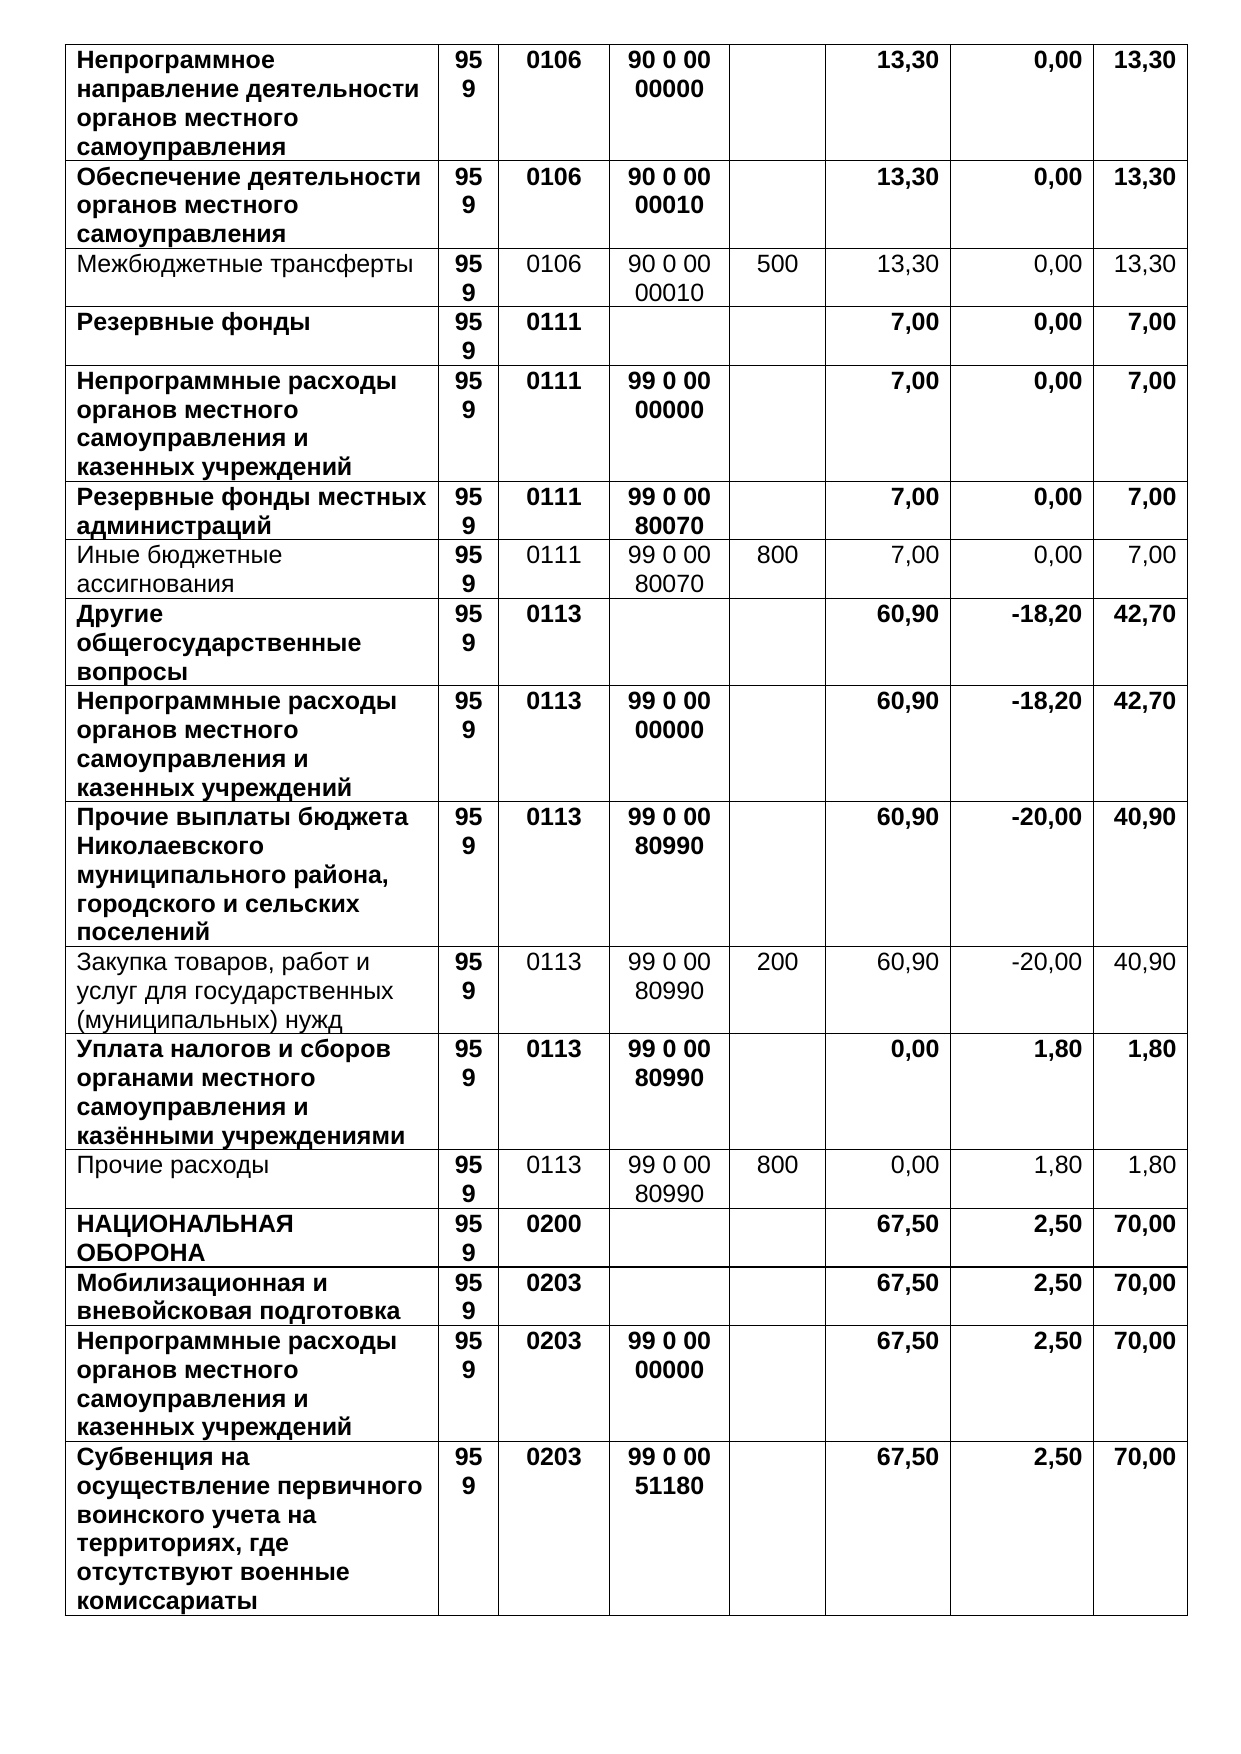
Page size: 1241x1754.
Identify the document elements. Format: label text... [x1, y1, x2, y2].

table_cell 7,00 [1094, 482, 1187, 539]
table_cell 60,90 [826, 599, 950, 685]
table_cell 99 0 00 80990 [610, 802, 729, 946]
table_cell НАЦИОНАЛЬНАЯ ОБОРОНА [66, 1209, 438, 1266]
table_cell 200 [730, 947, 825, 1033]
table_cell 959 [439, 161, 498, 248]
table_cell 959 [439, 1268, 498, 1325]
table_cell [730, 366, 825, 481]
table_cell 13,30 [1094, 249, 1187, 306]
table_cell Уплата налогов и сборов органами местного самоуправления и казёнными учреждениями [66, 1034, 438, 1149]
table_cell 13,30 [826, 45, 950, 160]
table_cell 959 [439, 249, 498, 306]
table_cell Другие общегосударственные вопросы [66, 599, 438, 685]
table_cell 0113 [499, 1034, 609, 1149]
table_cell Закупка товаров, работ и услуг для государственных (муниципальных) нужд [66, 947, 438, 1033]
table_cell Резервные фонды [66, 307, 438, 365]
table_cell 2,50 [951, 1326, 1093, 1441]
table_cell Обеспечение деятельности органов местного самоуправления [66, 161, 438, 248]
table_cell -18,20 [951, 686, 1093, 801]
table_cell [730, 1268, 825, 1325]
table_cell Непрограммные расходы органов местного самоуправления и казенных учреждений [66, 366, 438, 481]
table_cell 959 [439, 366, 498, 481]
table_cell -20,00 [951, 802, 1093, 946]
table_cell 90 0 00 00010 [610, 161, 729, 248]
table_cell -20,00 [951, 947, 1093, 1033]
table_cell Непрограммное направление деятельности органов местного самоуправления [66, 45, 438, 160]
table_cell 99 0 00 51180 [610, 1442, 729, 1614]
table_cell 959 [439, 599, 498, 685]
table_cell 40,90 [1094, 802, 1187, 946]
table_cell [730, 686, 825, 801]
table_cell [730, 599, 825, 685]
table_cell 0,00 [951, 45, 1093, 160]
table_cell 0113 [499, 947, 609, 1033]
table_cell 0,00 [951, 482, 1093, 539]
table_cell 7,00 [826, 366, 950, 481]
table_cell 0113 [499, 599, 609, 685]
table_cell 959 [439, 1150, 498, 1208]
table_cell 959 [439, 947, 498, 1033]
table_cell 959 [439, 540, 498, 598]
table_cell Мобилизационная и вневойсковая подготовка [66, 1268, 438, 1325]
table_cell [730, 307, 825, 365]
table_cell Прочие расходы [66, 1150, 438, 1208]
table_cell Прочие выплаты бюджета Николаевского муниципального района, городского и сельских поселений [66, 802, 438, 946]
table_cell 42,70 [1094, 599, 1187, 685]
table_cell 7,00 [826, 307, 950, 365]
table_cell 0200 [499, 1209, 609, 1266]
table_cell 0106 [499, 249, 609, 306]
table_cell 959 [439, 307, 498, 365]
table_cell 2,50 [951, 1268, 1093, 1325]
table_cell 0,00 [826, 1034, 950, 1149]
table_cell 0113 [499, 686, 609, 801]
table_cell 0203 [499, 1268, 609, 1325]
table_cell [730, 1034, 825, 1149]
table_cell 959 [439, 45, 498, 160]
table_cell 959 [439, 1034, 498, 1149]
table_cell [730, 1442, 825, 1614]
table_cell 13,30 [826, 161, 950, 248]
table_cell 67,50 [826, 1209, 950, 1266]
table_cell 500 [730, 249, 825, 306]
table_cell 70,00 [1094, 1209, 1187, 1266]
table_cell 0111 [499, 540, 609, 598]
table_cell 7,00 [1094, 307, 1187, 365]
table_cell 99 0 00 80070 [610, 482, 729, 539]
table_cell 0,00 [951, 366, 1093, 481]
table_cell 1,80 [951, 1034, 1093, 1149]
table_cell 99 0 00 80070 [610, 540, 729, 598]
table_cell 0,00 [826, 1150, 950, 1208]
table_cell Непрограммные расходы органов местного самоуправления и казенных учреждений [66, 686, 438, 801]
table_cell Резервные фонды местных администраций [66, 482, 438, 539]
table_cell 90 0 00 00000 [610, 45, 729, 160]
table_cell [610, 599, 729, 685]
table_cell 99 0 00 80990 [610, 947, 729, 1033]
table_cell 0,00 [951, 249, 1093, 306]
table_cell 13,30 [1094, 45, 1187, 160]
table_cell 99 0 00 80990 [610, 1150, 729, 1208]
table_cell [610, 307, 729, 365]
table_cell 99 0 00 00000 [610, 686, 729, 801]
table_cell 7,00 [826, 540, 950, 598]
table_cell 1,80 [1094, 1034, 1187, 1149]
table_cell [610, 1268, 729, 1325]
table_cell 0111 [499, 307, 609, 365]
table_cell 2,50 [951, 1209, 1093, 1266]
table_cell [730, 1209, 825, 1266]
table_cell 42,70 [1094, 686, 1187, 801]
table_cell 7,00 [1094, 366, 1187, 481]
table_cell 800 [730, 1150, 825, 1208]
table_cell [730, 45, 825, 160]
table_cell [730, 802, 825, 946]
table_cell -18,20 [951, 599, 1093, 685]
table_cell 67,50 [826, 1442, 950, 1614]
table_cell 959 [439, 482, 498, 539]
table_cell 2,50 [951, 1442, 1093, 1614]
table_cell 800 [730, 540, 825, 598]
table_cell [610, 1209, 729, 1266]
table_cell 60,90 [826, 947, 950, 1033]
table_cell [730, 482, 825, 539]
table_cell 90 0 00 00010 [610, 249, 729, 306]
table_cell Иные бюджетные ассигнования [66, 540, 438, 598]
table_cell 70,00 [1094, 1442, 1187, 1614]
table_cell Непрограммные расходы органов местного самоуправления и казенных учреждений [66, 1326, 438, 1441]
table_cell 0203 [499, 1326, 609, 1441]
table_cell [730, 1326, 825, 1441]
table_cell 13,30 [826, 249, 950, 306]
table_cell 40,90 [1094, 947, 1187, 1033]
table_cell 7,00 [826, 482, 950, 539]
table_cell 959 [439, 802, 498, 946]
table_cell 99 0 00 00000 [610, 366, 729, 481]
table_cell 7,00 [1094, 540, 1187, 598]
table_cell 0113 [499, 1150, 609, 1208]
table_cell 60,90 [826, 686, 950, 801]
table_cell 0106 [499, 45, 609, 160]
table_cell 0106 [499, 161, 609, 248]
table_cell 959 [439, 686, 498, 801]
table_cell 70,00 [1094, 1326, 1187, 1441]
table_cell 0,00 [951, 307, 1093, 365]
table_cell 13,30 [1094, 161, 1187, 248]
table_cell 67,50 [826, 1326, 950, 1441]
table_cell 0111 [499, 366, 609, 481]
table_cell 959 [439, 1209, 498, 1266]
table_cell 1,80 [1094, 1150, 1187, 1208]
table_cell Субвенция на осуществление первичного воинского учета на территориях, где отсутствуют военные комиссариаты [66, 1442, 438, 1614]
table_cell 959 [439, 1442, 498, 1614]
table_cell Межбюджетные трансферты [66, 249, 438, 306]
table_cell 99 0 00 00000 [610, 1326, 729, 1441]
table_cell 0203 [499, 1442, 609, 1614]
table_cell 67,50 [826, 1268, 950, 1325]
table_cell 0111 [499, 482, 609, 539]
table_cell 0,00 [951, 540, 1093, 598]
table_cell 60,90 [826, 802, 950, 946]
table_cell 0113 [499, 802, 609, 946]
table_cell 959 [439, 1326, 498, 1441]
table_cell 0,00 [951, 161, 1093, 248]
table_cell 1,80 [951, 1150, 1093, 1208]
table_cell 70,00 [1094, 1268, 1187, 1325]
table_cell [730, 161, 825, 248]
table_cell 99 0 00 80990 [610, 1034, 729, 1149]
